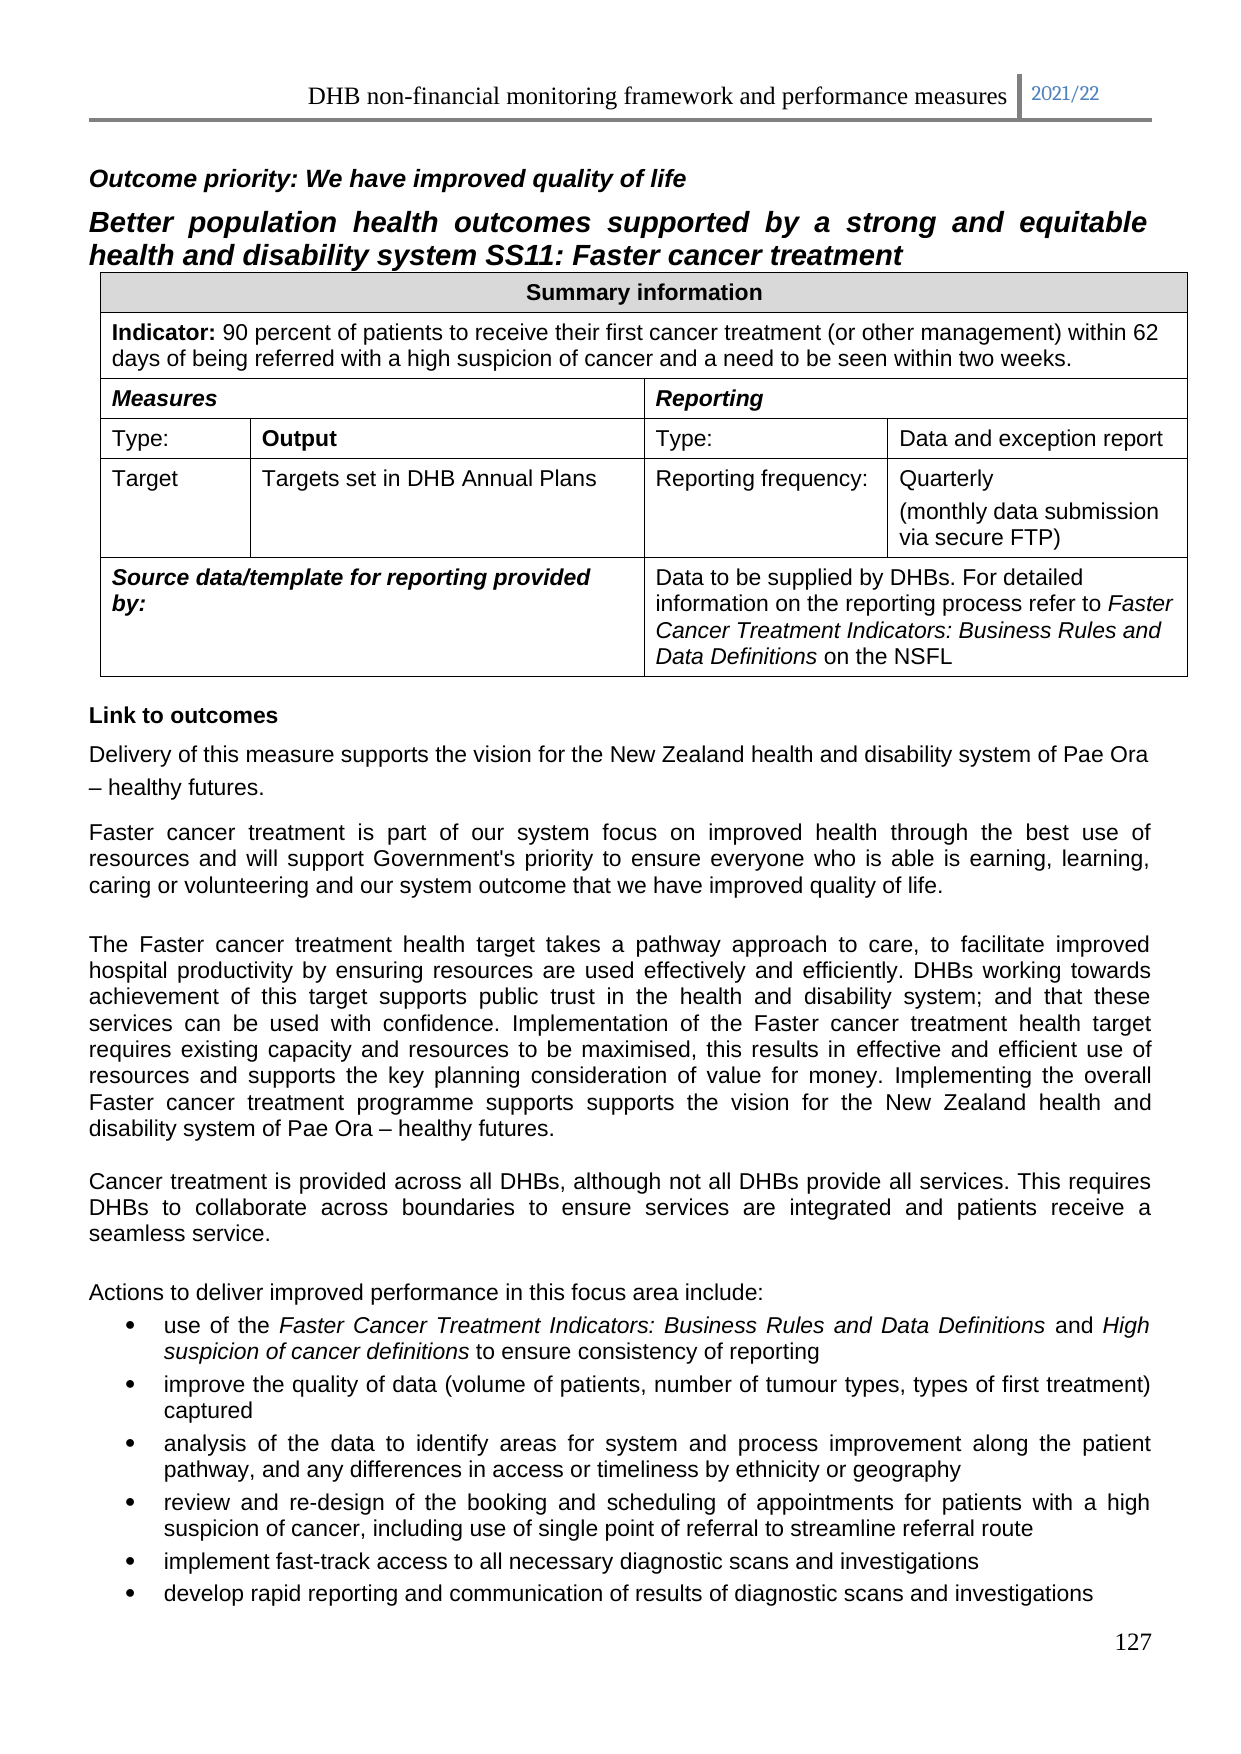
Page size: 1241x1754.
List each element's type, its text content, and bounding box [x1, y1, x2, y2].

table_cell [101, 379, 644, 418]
text Better population health outcomes supported by a strong and equitable health and disability system SS11: Faster cancer treatment [89, 205, 1152, 272]
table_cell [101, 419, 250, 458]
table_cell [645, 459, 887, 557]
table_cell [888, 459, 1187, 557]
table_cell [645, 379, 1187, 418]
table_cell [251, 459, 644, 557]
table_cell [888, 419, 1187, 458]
text Actions to deliver improved performance in this focus area include: [89, 1279, 1152, 1306]
text Cancer treatment is provided across all DHBs, although not all DHBs provide all services. This requires DHBs to collaborate across boundaries to ensure services are integrated and patients receive a seamless service. [89, 1168, 1152, 1247]
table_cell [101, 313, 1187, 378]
list improve the quality of data (volume of patients, number of tumour types, types of first treatment) captured [126, 1371, 1152, 1424]
list implement fast-track access to all necessary diagnostic scans and investigations [126, 1548, 1152, 1574]
list analysis of the data to identify areas for system and process improvement along the patient pathway, and any differences in access or timeliness by ethnicity or geography [126, 1430, 1152, 1483]
list review and re-design of the booking and scheduling of appointments for patients with a high suspicion of cancer, including use of single point of referral to streamline referral route [126, 1489, 1152, 1542]
text Faster cancer treatment is part of our system focus on improved health through the best use of resources and will support Government's priority to ensure everyone who is able is earning, learning, caring or volunteering and our system outcome that we have improved quality of life. [89, 819, 1152, 898]
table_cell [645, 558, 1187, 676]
text The Faster cancer treatment health target takes a pathway approach to care, to facilitate improved hospital productivity by ensuring resources are used effectively and efficiently. DHBs working towards achievement of this target supports public trust in the health and disability system; and that these services can be used with confidence. Implementation of the Faster cancer treatment health target requires existing capacity and resources to be maximised, this results in effective and efficient use of resources and supports the key planning consideration of value for money. Implementing the overall Faster cancer treatment programme supports supports the vision for the New Zealand health and disability system of Pae Ora – healthy futures. [89, 931, 1152, 1141]
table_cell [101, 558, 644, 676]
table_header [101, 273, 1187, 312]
list use of the Faster Cancer Treatment Indicators: Business Rules and Data Definitions and High suspicion of cancer definitions to ensure consistency of reporting [126, 1312, 1152, 1365]
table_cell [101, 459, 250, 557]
text Delivery of this measure supports the vision for the New Zealand health and disability system of Pae Ora – healthy futures. [89, 741, 1152, 800]
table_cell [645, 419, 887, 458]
text Link to outcomes [89, 702, 1152, 728]
text Outcome priority: We have improved quality of life [89, 163, 1152, 192]
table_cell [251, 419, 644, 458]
list develop rapid reporting and communication of results of diagnostic scans and investigations [126, 1580, 1152, 1607]
